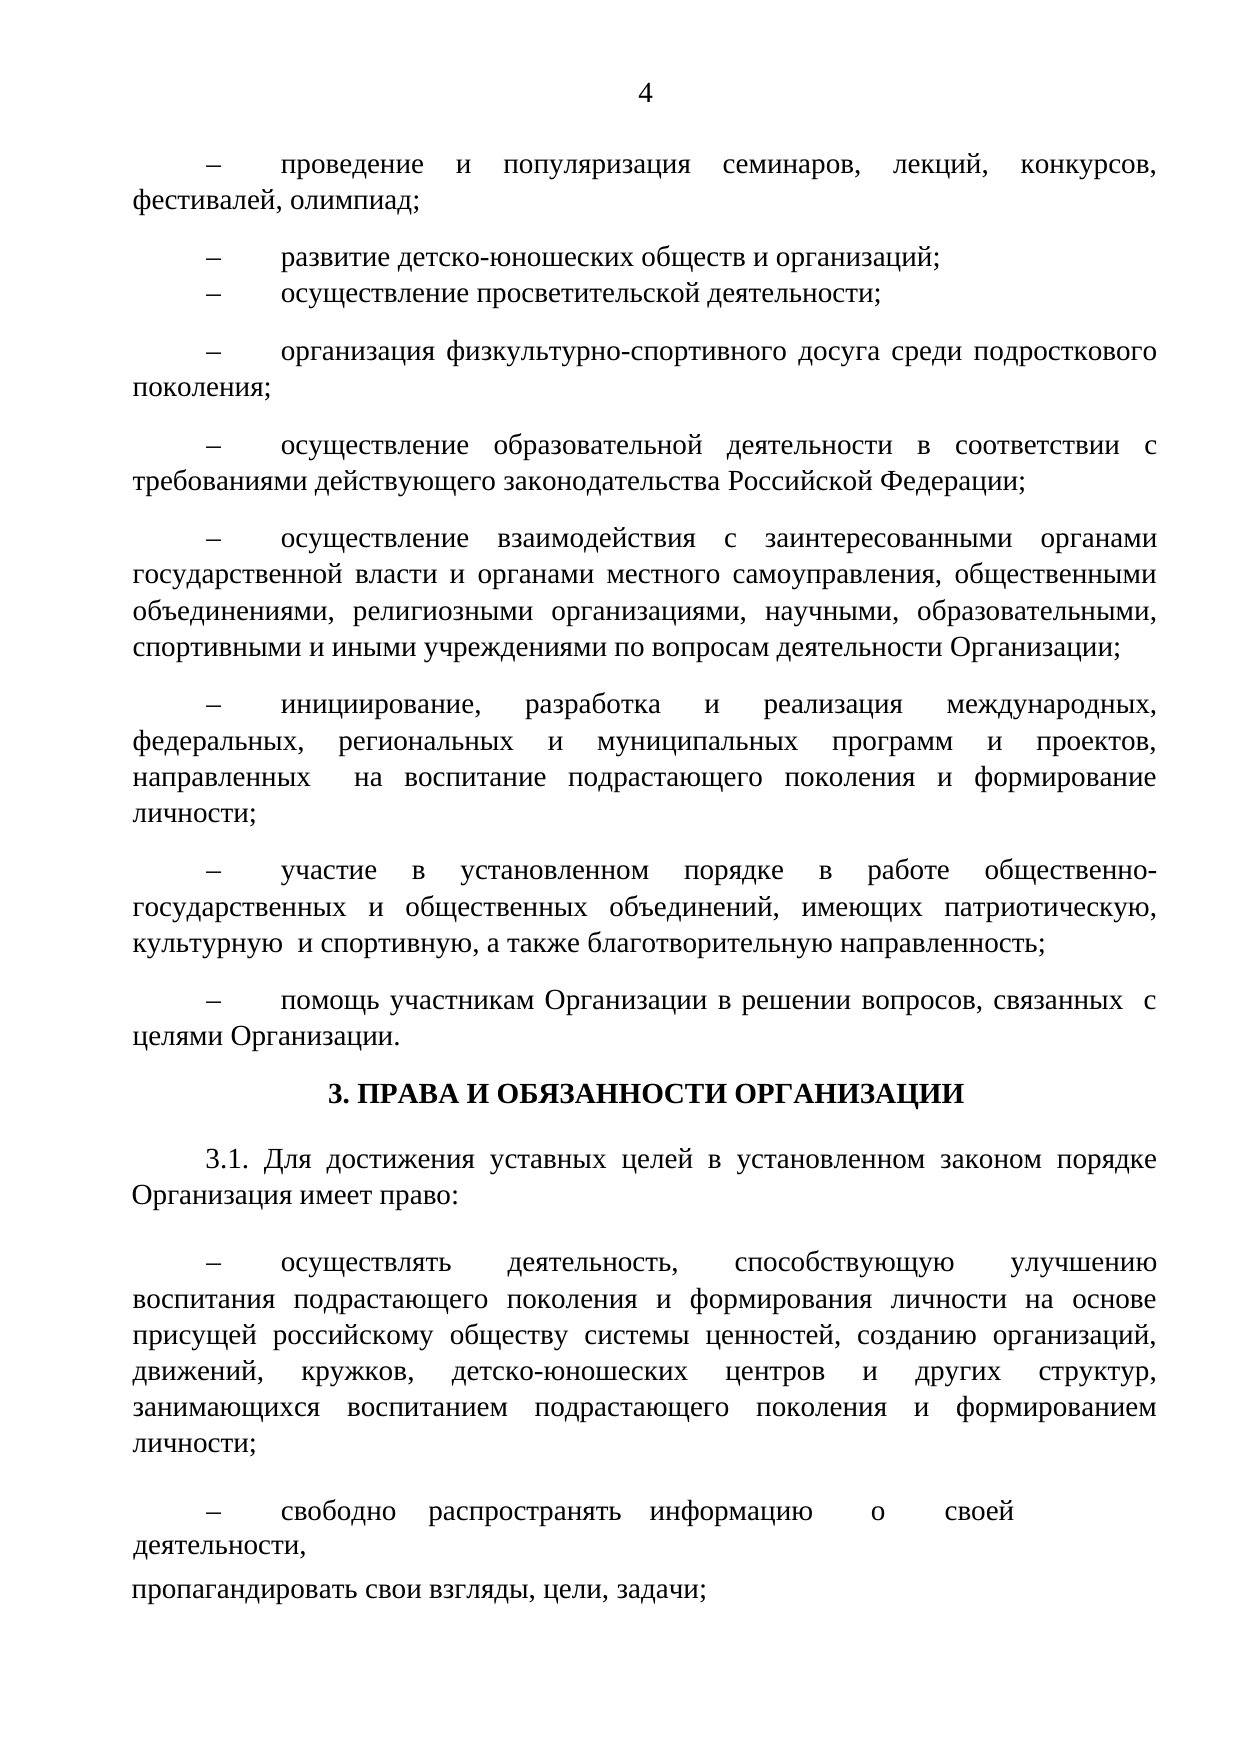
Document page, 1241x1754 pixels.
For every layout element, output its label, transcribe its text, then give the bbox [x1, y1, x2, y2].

list организация физкультурно-спортивного досуга среди подросткового поколения; [132, 333, 1158, 402]
list участие в установленном порядке в работе общественно-государственных и общественных объединений, имеющих патриотическую, культурную и спортивную, а также благотворительную направленность; [132, 852, 1158, 958]
list осуществление просветительской деятельности; [132, 275, 1158, 309]
text 3. ПРАВА И ОБЯЗАННОСТИ ОРГАНИЗАЦИИ [133, 1076, 1159, 1110]
list развитие детско-юношеских обществ и организаций; [132, 239, 1158, 272]
list инициирование, разработка и реализация международных, федеральных, региональных и муниципальных программ и проектов, направленных на воспитание подрастающего поколения и формирование личности; [132, 687, 1158, 829]
list помощь участникам Организации в решении вопросов, связанных с целями Организации. [132, 982, 1158, 1052]
text 3.1. Для достижения уставных целей в установленном законом порядке Организация имеет право: [131, 1141, 1158, 1211]
text пропагандировать свои взгляды, цели, задачи; [131, 1572, 1158, 1605]
list осуществление взаимодействия с заинтересованными органами государственной власти и органами местного самоуправления, общественными объединениями, религиозными организациями, научными, образовательными, спортивными и иными учреждениями по вопросам деятельности Организации; [132, 520, 1158, 662]
list свободно распространять информацию о своей деятельности, [132, 1493, 1158, 1560]
list осуществление образовательной деятельности в соответствии с требованиями действующего законодательства Российской Федерации; [132, 427, 1158, 496]
list проведение и популяризация семинаров, лекций, конкурсов, фестивалей, олимпиад; [132, 146, 1158, 215]
list осуществлять деятельность, способствующую улучшению воспитания подрастающего поколения и формирования личности на основе присущей российскому обществу системы ценностей, созданию организаций, движений, кружков, детско-юношеских центров и других структур, занимающихся воспитанием подрастающего поколения и формированием личности; [132, 1244, 1158, 1459]
